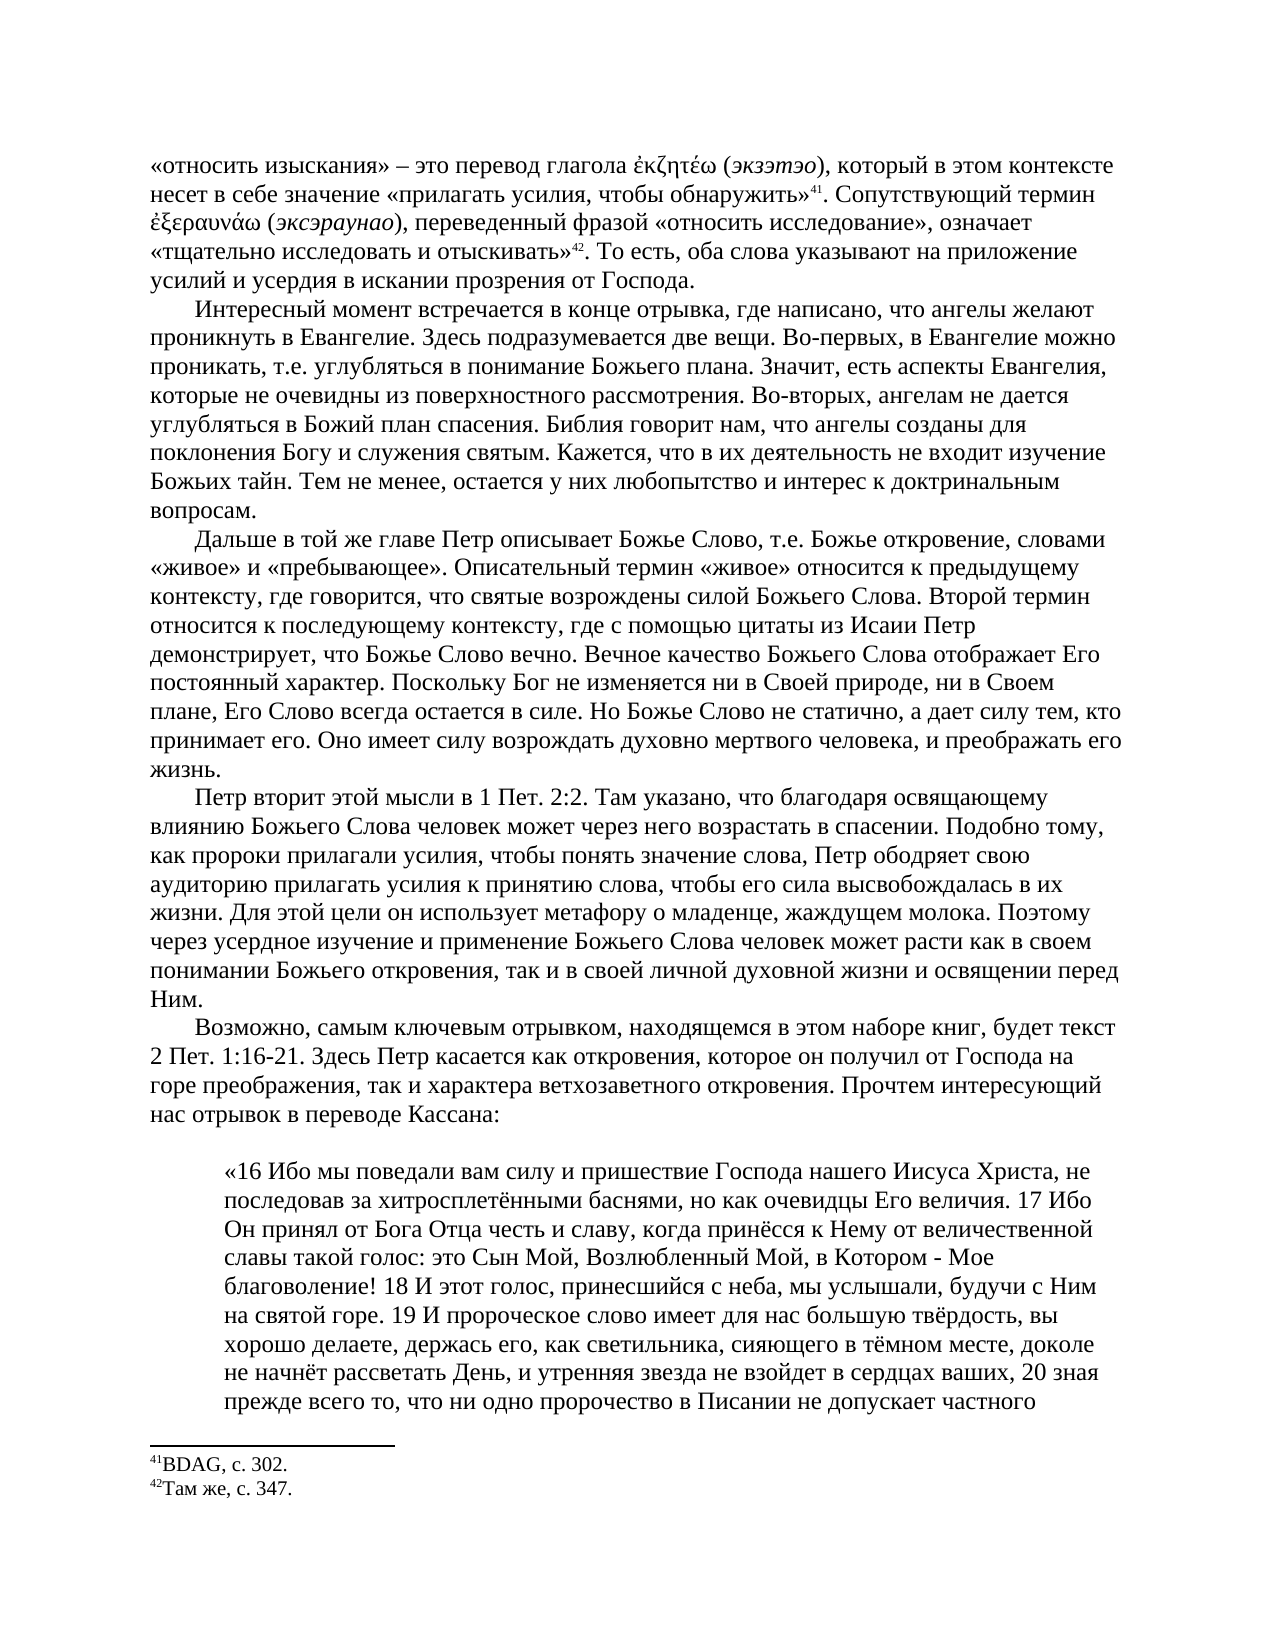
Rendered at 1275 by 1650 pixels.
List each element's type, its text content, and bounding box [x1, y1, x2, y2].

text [224, 1156, 1125, 1415]
text Интересный момент встречается в конце отрывка, где написано, что ангелы желают проникнуть в Евангелие. Здесь подразумевается две вещи. Во-первых, в Евангелие можно проникать, т.е. углубляться в понимание Божьего плана. Значит, есть аспекты Евангелия, которые не очевидны из поверхностного рассмотрения. Во-вторых, ангелам не дается углубляться в Божий план спасения. Библия говорит нам, что ангелы созданы для поклонения Богу и служения святым. Кажется, что в их деятельность не входит изучение Божьих тайн. Тем не менее, остается у них любопытство и интерес к доктринальным вопросам. [150, 294, 1125, 524]
text Возможно, самым ключевым отрывком, находящемся в этом наборе книг, будет текст 2 Пет. 1:16-21. Здесь Петр касается как откровения, которое он получил от Господа на горе преображения, так и характера ветхозаветного откровения. Прочтем интересующий нас отрывок в переводе Кассана: [150, 1012, 1125, 1127]
text Дальше в той же главе Петр описывает Божье Слово, т.е. Божье откровение, словами «живое» и «пребывающее». Описательный термин «живое» относится к предыдущему контексту, где говорится, что святые возрождены силой Божьего Слова. Второй термин относится к последующему контексту, где с помощью цитаты из Исаии Петр демонстрирует, что Божье Слово вечно. Вечное качество Божьего Слова отображает Его постоянный характер. Поскольку Бог не изменяется ни в Своей природе, ни в Своем плане, Его Слово всегда остается в силе. Но Божье Слово не статично, а дает силу тем, кто принимает его. Оно имеет силу возрождать духовно мертвого человека, и преображать его жизнь. [150, 524, 1125, 782]
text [150, 150, 1125, 294]
text Петр вторит этой мысли в 1 Пет. 2:2. Там указано, что благодаря освящающему влиянию Божьего Слова человек может через него возрастать в спасении. Подобно тому, как пророки прилагали усилия, чтобы понять значение слова, Петр ободряет свою аудиторию прилагать усилия к принятию слова, чтобы его сила высвобождалась в их жизни. Для этой цели он использует метафору о младенце, жаждущем молока. Поэтому через усердное изучение и применение Божьего Слова человек может расти как в своем понимании Божьего откровения, так и в своей личной духовной жизни и освящении перед Ним. [150, 782, 1125, 1012]
